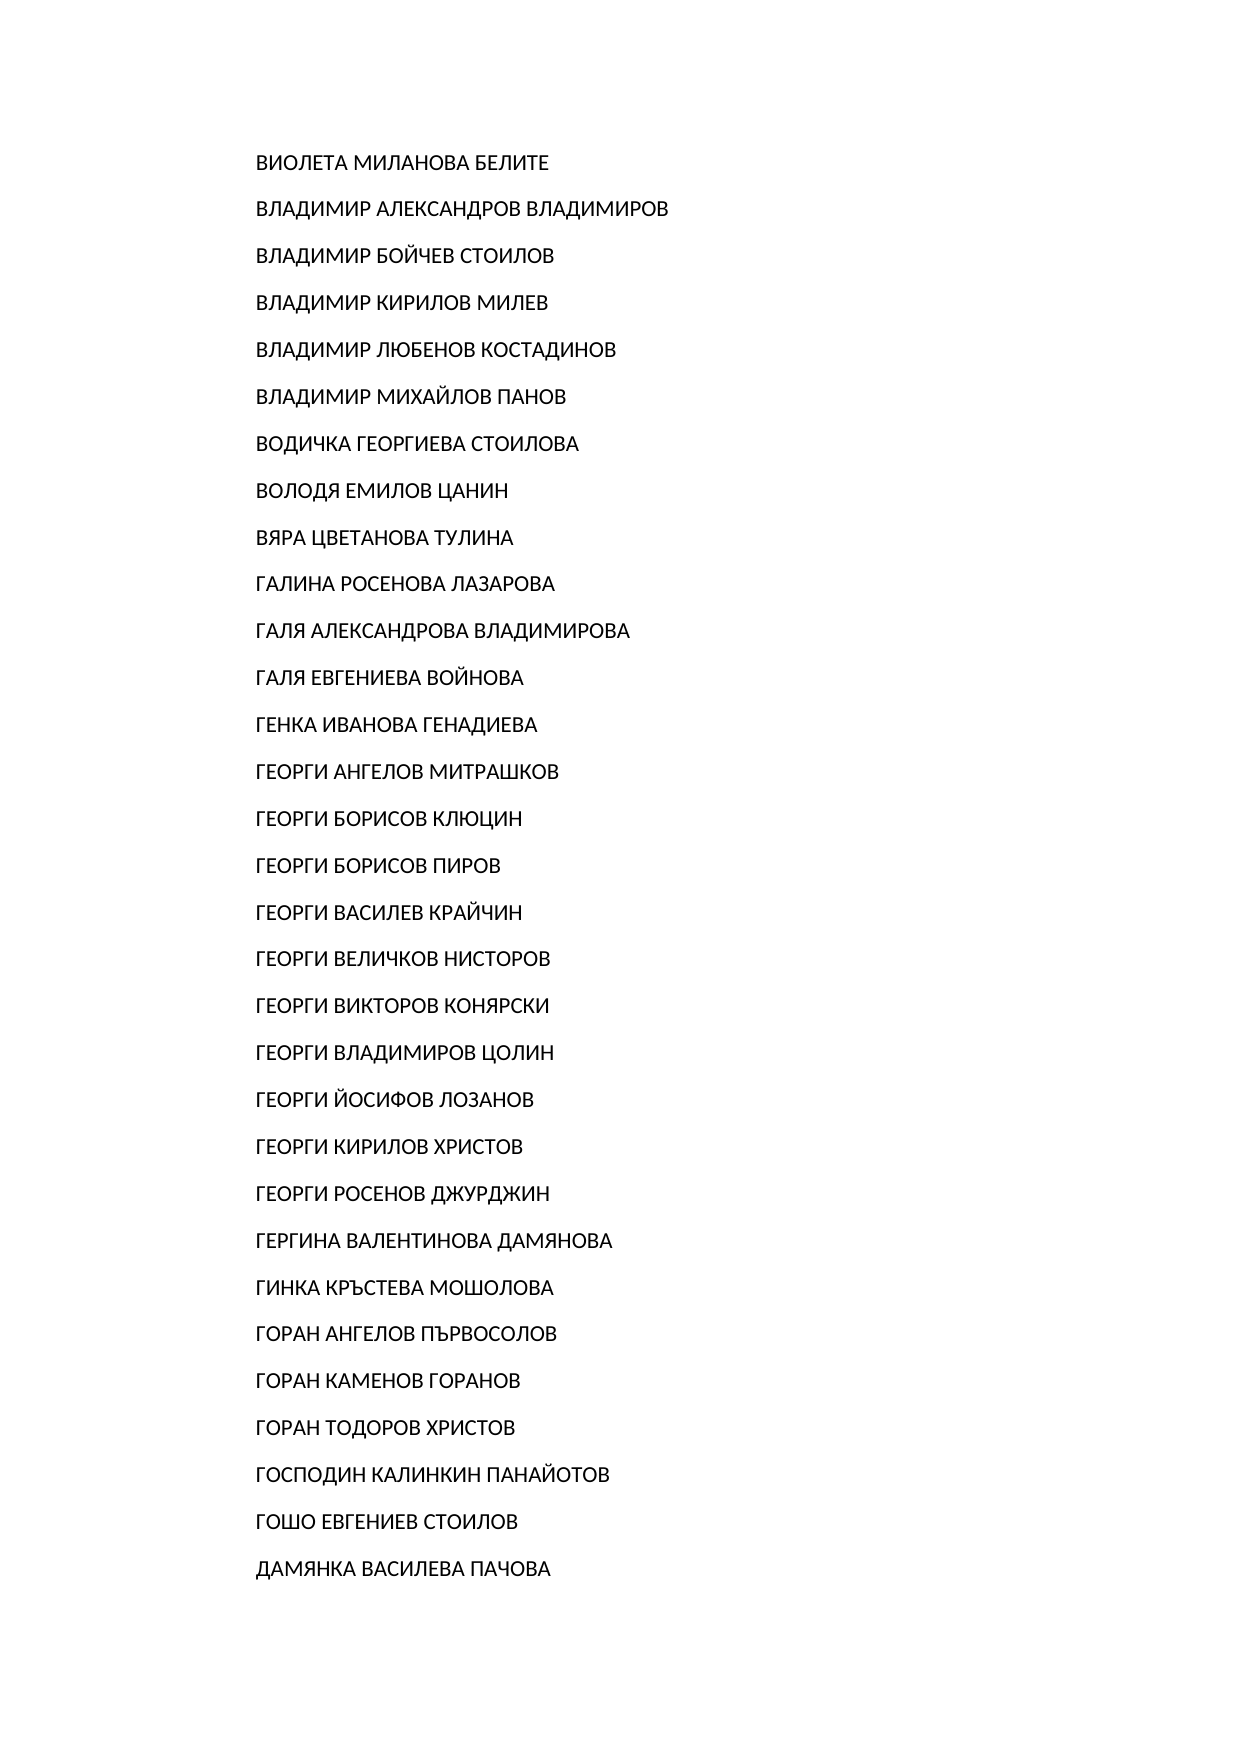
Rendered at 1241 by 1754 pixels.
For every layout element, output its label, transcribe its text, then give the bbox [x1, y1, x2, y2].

text ВЛАДИМИР КИРИЛОВ МИЛЕВ [148, 288, 1093, 316]
text ГАЛЯ АЛЕКСАНДРОВА ВЛАДИМИРОВА [148, 616, 1093, 644]
text ВЛАДИМИР МИХАЙЛОВ ПАНОВ [148, 382, 1093, 410]
text ГОСПОДИН КАЛИНКИН ПАНАЙОТОВ [148, 1460, 1093, 1488]
text ГЕОРГИ ЙОСИФОВ ЛОЗАНОВ [148, 1085, 1093, 1113]
text ГЕОРГИ ВЛАДИМИРОВ ЦОЛИН [148, 1038, 1093, 1066]
text ГЕОРГИ АНГЕЛОВ МИТРАШКОВ [148, 757, 1093, 785]
text ГЕОРГИ ВИКТОРОВ КОНЯРСКИ [148, 991, 1093, 1019]
text ВЛАДИМИР ЛЮБЕНОВ КОСТАДИНОВ [148, 335, 1093, 363]
text ГЕРГИНА ВАЛЕНТИНОВА ДАМЯНОВА [148, 1226, 1093, 1254]
text ГОШО ЕВГЕНИЕВ СТОИЛОВ [148, 1507, 1093, 1535]
text ГИНКА КРЪСТЕВА МОШОЛОВА [148, 1273, 1093, 1301]
text ГАЛИНА РОСЕНОВА ЛАЗАРОВА [148, 569, 1093, 597]
text ГАЛЯ ЕВГЕНИЕВА ВОЙНОВА [148, 663, 1093, 691]
text ВИОЛЕТА МИЛАНОВА БЕЛИТЕ [148, 148, 1093, 176]
text ГЕНКА ИВАНОВА ГЕНАДИЕВА [148, 710, 1093, 738]
text ДАМЯНКА ВАСИЛЕВА ПАЧОВА [148, 1554, 1093, 1582]
text ВЯРА ЦВЕТАНОВА ТУЛИНА [148, 523, 1093, 551]
text ГЕОРГИ РОСЕНОВ ДЖУРДЖИН [148, 1179, 1093, 1207]
text ВЛАДИМИР АЛЕКСАНДРОВ ВЛАДИМИРОВ [148, 194, 1093, 222]
text ГОРАН КАМЕНОВ ГОРАНОВ [148, 1366, 1093, 1394]
text ГЕОРГИ БОРИСОВ КЛЮЦИН [148, 804, 1093, 832]
text ВОЛОДЯ ЕМИЛОВ ЦАНИН [148, 476, 1093, 504]
text ГЕОРГИ ВАСИЛЕВ КРАЙЧИН [148, 898, 1093, 926]
text ГОРАН АНГЕЛОВ ПЪРВОСОЛОВ [148, 1319, 1093, 1347]
text ГЕОРГИ КИРИЛОВ ХРИСТОВ [148, 1132, 1093, 1160]
text ГОРАН ТОДОРОВ ХРИСТОВ [148, 1413, 1093, 1441]
text ВЛАДИМИР БОЙЧЕВ СТОИЛОВ [148, 241, 1093, 269]
text ГЕОРГИ ВЕЛИЧКОВ НИСТОРОВ [148, 944, 1093, 972]
text ГЕОРГИ БОРИСОВ ПИРОВ [148, 851, 1093, 879]
text ВОДИЧКА ГЕОРГИЕВА СТОИЛОВА [148, 429, 1093, 457]
